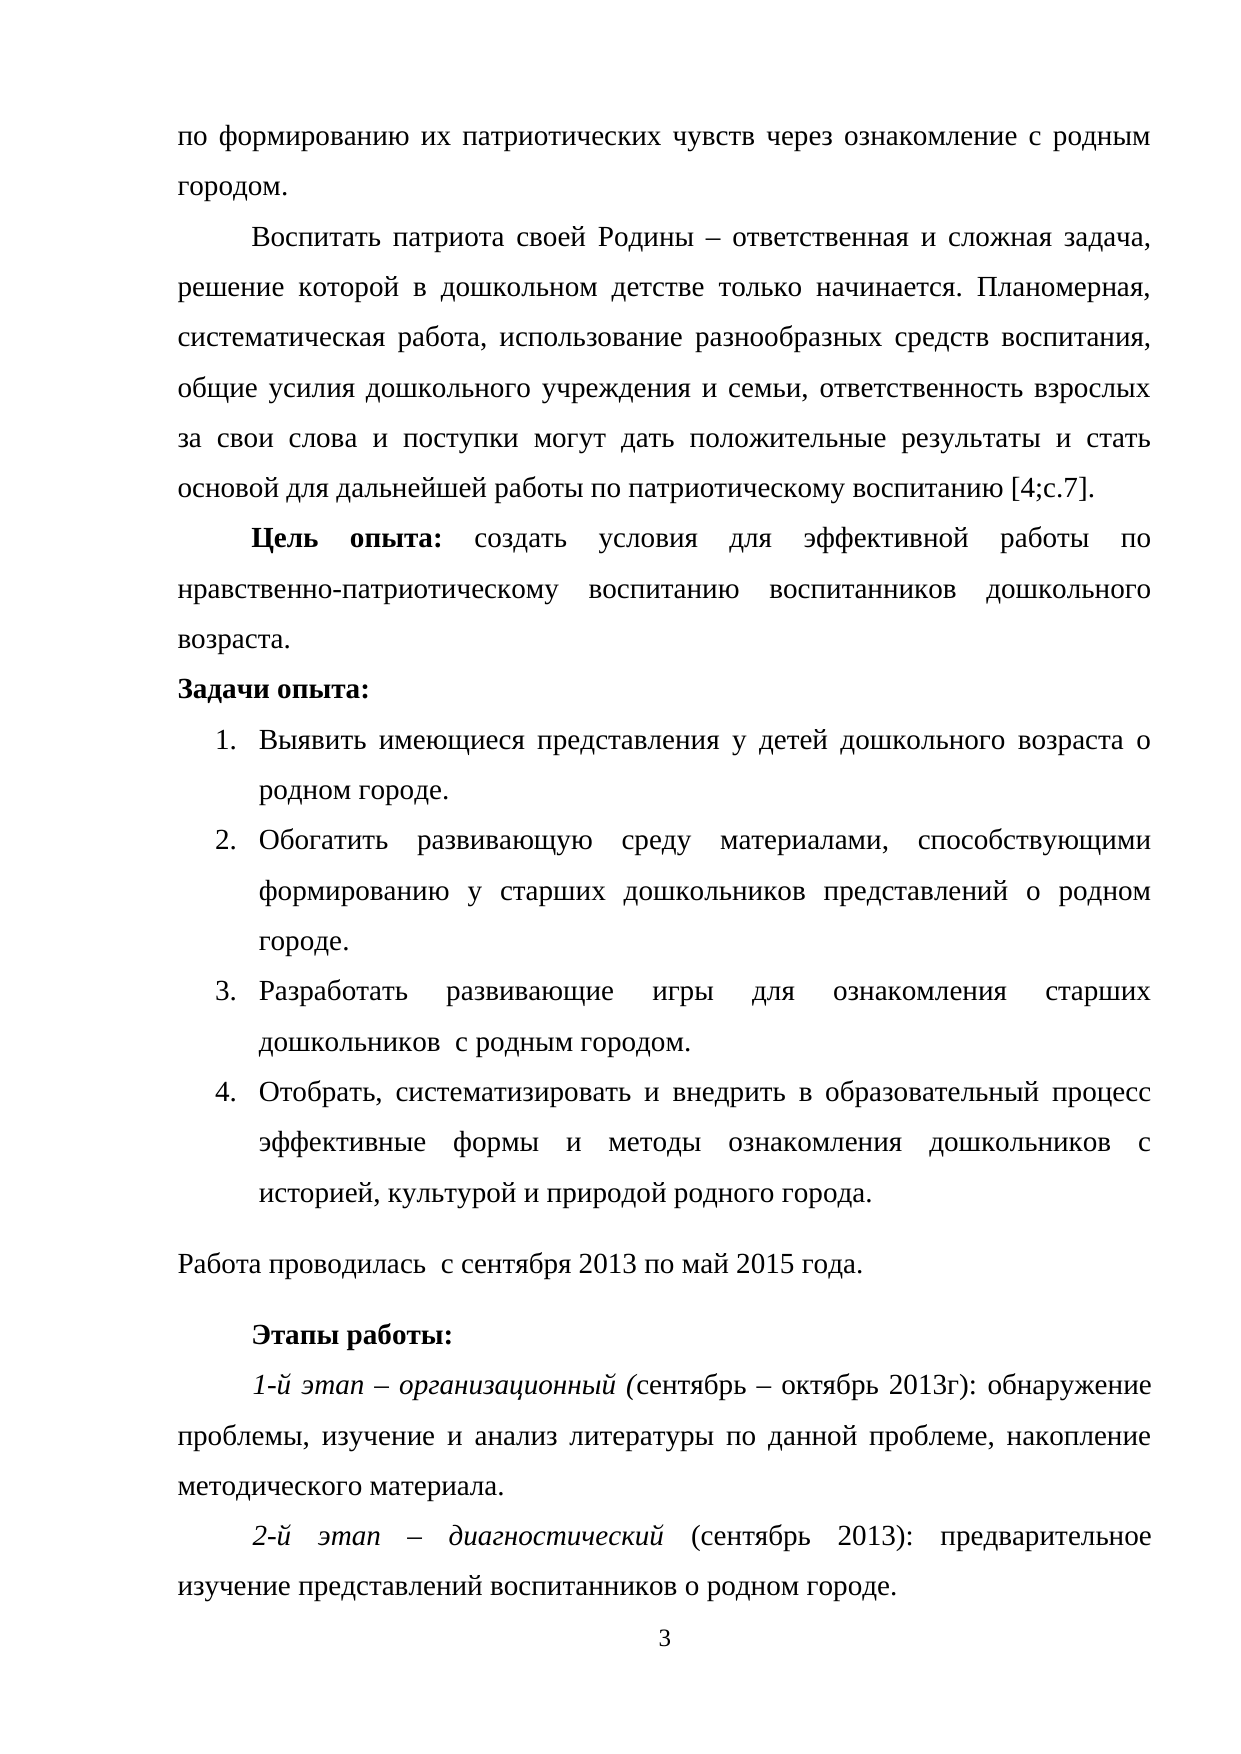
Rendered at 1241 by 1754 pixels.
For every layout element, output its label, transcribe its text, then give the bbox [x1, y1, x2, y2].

list Разработать развивающие игры для ознакомления старших дошкольников с родным городом. [215, 973, 1152, 1057]
list Отобрать, систематизировать и внедрить в образовательный процесс эффективные формы и методы ознакомления дошкольников с историей, культурой и природой родного города. [215, 1074, 1152, 1208]
text Воспитать патриота своей Родины – ответственная и сложная задача, решение которой в дошкольном детстве только начинается. Планомерная, систематическая работа, использование разнообразных средств воспитания, общие усилия дошкольного учреждения и семьи, ответственность взрослых за свои слова и поступки могут дать положительные результаты и стать основой для дальнейшей работы по патриотическому воспитанию [4;с.7]. [177, 219, 1152, 504]
text Работа проводилась с сентября 2013 по май 2015 года. [177, 1246, 1152, 1279]
text Цель опыта: создать условия для эффективной работы по нравственно-патриотическому воспитанию воспитанников дошкольного возраста. [177, 521, 1152, 655]
text 1-й этап – организационный (сентябрь – октябрь 2013г): обнаружение проблемы, изучение и анализ литературы по данной проблеме, накопление методического материала. [177, 1367, 1152, 1501]
list Обогатить развивающую среду материалами, способствующими формированию у старших дошкольников представлений о родном городе. [215, 822, 1152, 957]
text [177, 118, 1152, 202]
text Задачи опыта: [177, 672, 1152, 705]
list Выявить имеющиеся представления у детей дошкольного возраста о родном городе. [215, 722, 1152, 806]
text 2-й этап – диагностический (сентябрь 2013): предварительное изучение представлений воспитанников о родном городе. [177, 1518, 1152, 1602]
text Этапы работы: [177, 1317, 1152, 1351]
